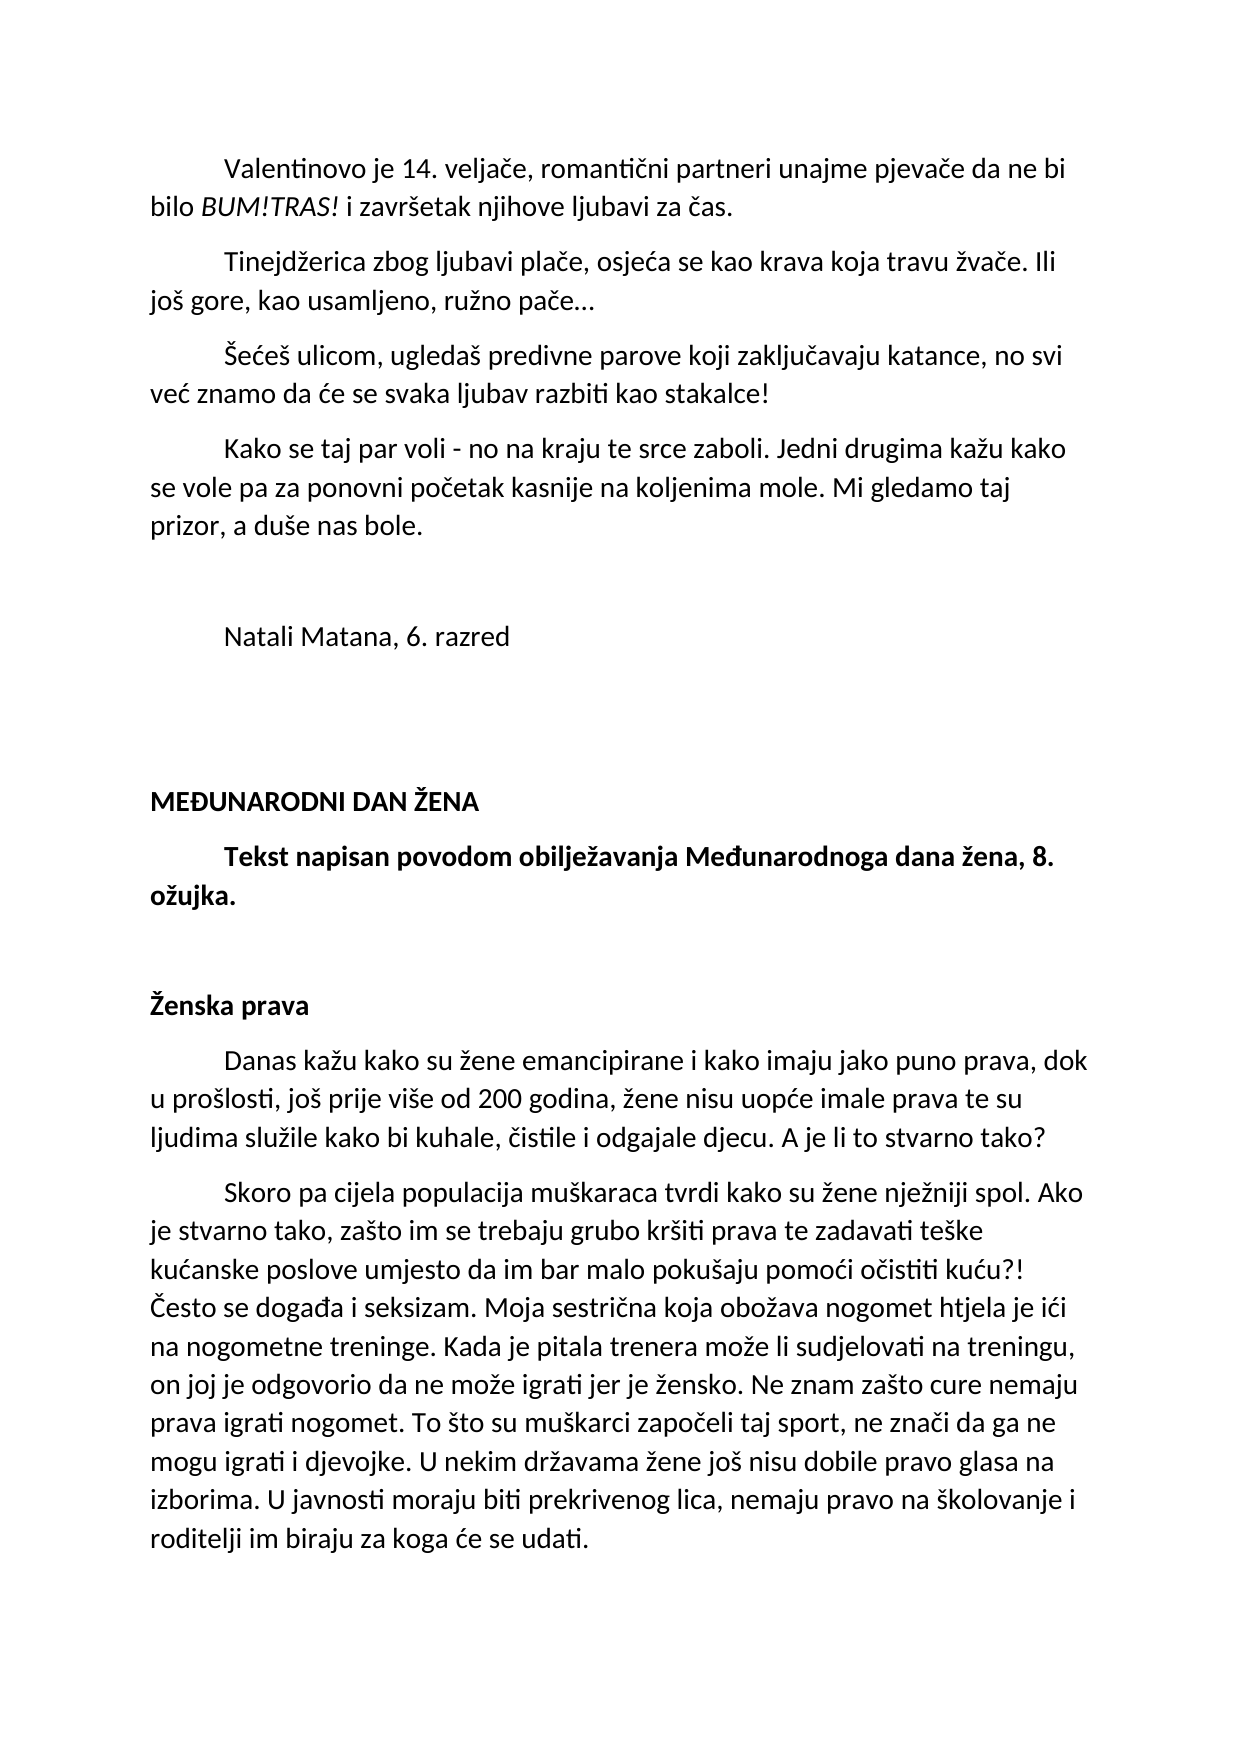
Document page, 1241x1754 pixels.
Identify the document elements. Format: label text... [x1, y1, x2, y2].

text Kako se taj par voli - no na kraju te srce zaboli. Jedni drugima kažu kako se vole pa za ponovni početak kasnije na koljenima mole. Mi gledamo taj prizor, a duše nas bole. [150, 431, 1090, 543]
text Natali Matana, 6. razred [150, 618, 1090, 653]
text Valentinovo je 14. veljače, romantični partneri unajme pjevače da ne bi bilo BUM!TRAS! i završetak njihove ljubavi za čas. [150, 150, 1090, 224]
text Tinejdžerica zbog ljubavi plače, osjeća se kao krava koja travu žvače. Ili još gore, kao usamljeno, ružno pače… [150, 243, 1090, 318]
text Šećeš ulicom, ugledaš predivne parove koji zaključavaju katance, no svi već znamo da će se svaka ljubav razbiti kao stakalce! [150, 337, 1090, 411]
text Tekst napisan povodom obilježavanja Međunarodnoga dana žena, 8. ožujka. [150, 838, 1090, 912]
text MEĐUNARODNI DAN ŽENA [150, 783, 1090, 819]
text Skoro pa cijela populacija muškaraca tvrdi kako su žene nježniji spol. Ako je stvarno tako, zašto im se trebaju grubo kršiti prava te zadavati teške kućanske poslove umjesto da im bar malo pokušaju pomoći očistiti kuću?! Često se događa i seksizam. Moja sestrična koja obožava nogomet htjela je ići na nogometne treninge. Kada je pitala trenera može li sudjelovati na treningu, on joj je odgovorio da ne može igrati jer je žensko. Ne znam zašto cure nemaju prava igrati nogomet. To što su muškarci započeli taj sport, ne znači da ga ne mogu igrati i djevojke. U nekim državama žene još nisu dobile pravo glasa na izborima. U javnosti moraju biti prekrivenog lica, nemaju pravo na školovanje i roditelji im biraju za koga će se udati. [150, 1174, 1090, 1555]
text Danas kažu kako su žene emancipirane i kako imaju jako puno prava, dok u prošlosti, još prije više od 200 godina, žene nisu uopće imale prava te su ljudima služile kako bi kuhale, čistile i odgajale djecu. A je li to stvarno tako? [150, 1042, 1090, 1154]
text Ženska prava [150, 987, 1090, 1022]
